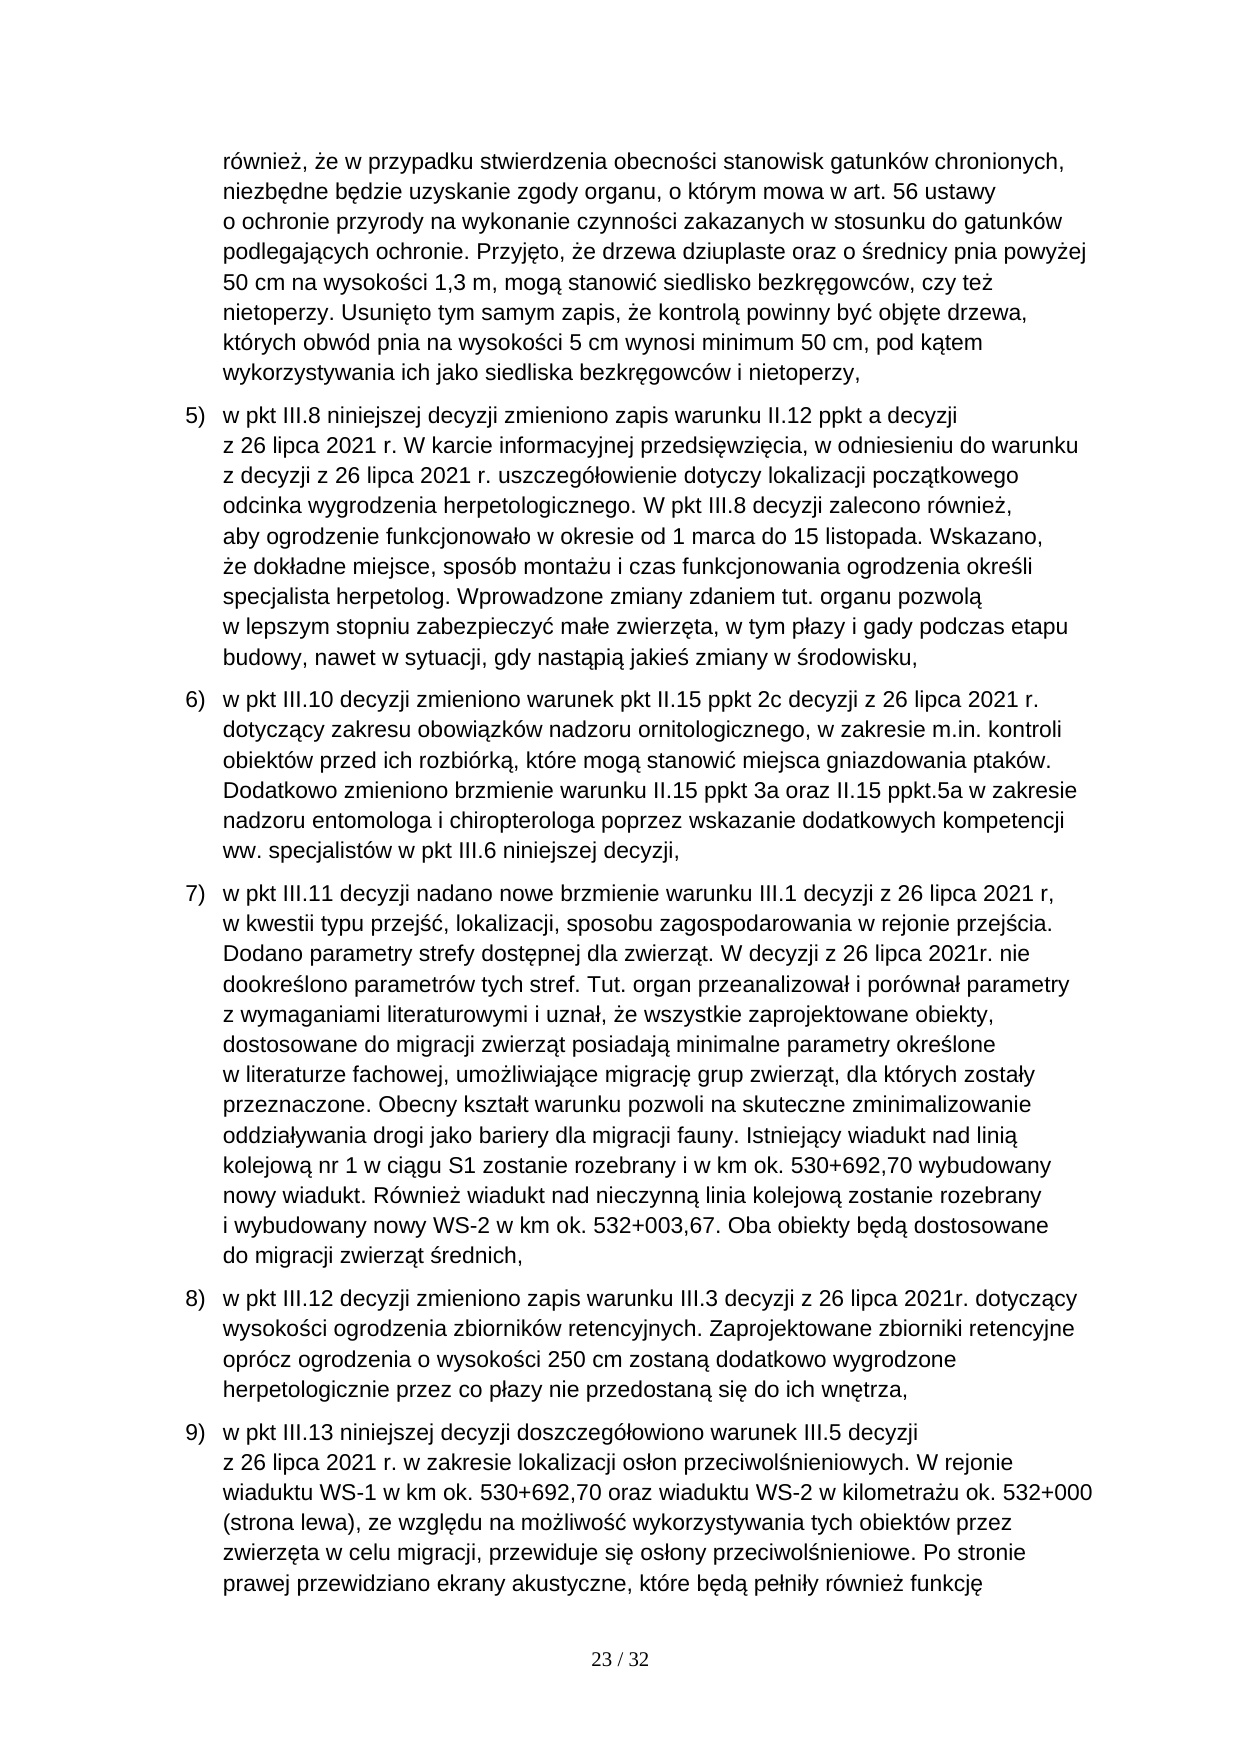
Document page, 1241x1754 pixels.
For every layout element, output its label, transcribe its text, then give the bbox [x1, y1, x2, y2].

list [185, 148, 1093, 386]
list w pkt III.12 decyzji zmieniono zapis warunku III.3 decyzji z 26 lipca 2021r. dotyczący wysokości ogrodzenia zbiorników retencyjnych. Zaprojektowane zbiorniki retencyjne oprócz ogrodzenia o wysokości 250 cm zostaną dodatkowo wygrodzone herpetologicznie przez co płazy nie przedostaną się do ich wnętrza, [185, 1285, 1093, 1402]
list w pkt III.11 decyzji nadano nowe brzmienie warunku III.1 decyzji z 26 lipca 2021 r, w kwestii typu przejść, lokalizacji, sposobu zagospodarowania w rejonie przejścia. Dodano parametry strefy dostępnej dla zwierząt. W decyzji z 26 lipca 2021r. nie dookreślono parametrów tych stref. Tut. organ przeanalizował i porównał parametry z wymaganiami literaturowymi i uznał, że wszystkie zaprojektowane obiekty, dostosowane do migracji zwierząt posiadają minimalne parametry określone w literaturze fachowej, umożliwiające migrację grup zwierząt, dla których zostały przeznaczone. Obecny kształt warunku pozwoli na skuteczne zminimalizowanie oddziaływania drogi jako bariery dla migracji fauny. Istniejący wiadukt nad linią kolejową nr 1 w ciągu S1 zostanie rozebrany i w km ok. 530+692,70 wybudowany nowy wiadukt. Również wiadukt nad nieczynną linia kolejową zostanie rozebrany i wybudowany nowy WS-2 w km ok. 532+003,67. Oba obiekty będą dostosowane do migracji zwierząt średnich, [185, 880, 1093, 1269]
list w pkt III.8 niniejszej decyzji zmieniono zapis warunku II.12 ppkt a decyzji z 26 lipca 2021 r. W karcie informacyjnej przedsięwzięcia, w odniesieniu do warunku z decyzji z 26 lipca 2021 r. uszczegółowienie dotyczy lokalizacji początkowego odcinka wygrodzenia herpetologicznego. W pkt III.8 decyzji zalecono również, aby ogrodzenie funkcjonowało w okresie od 1 marca do 15 listopada. Wskazano, że dokładne miejsce, sposób montażu i czas funkcjonowania ogrodzenia określi specjalista herpetolog. Wprowadzone zmiany zdaniem tut. organu pozwolą w lepszym stopniu zabezpieczyć małe zwierzęta, w tym płazy i gady podczas etapu budowy, nawet w sytuacji, gdy nastąpią jakieś zmiany w środowisku, [185, 402, 1093, 670]
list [185, 1418, 1093, 1596]
list w pkt III.10 decyzji zmieniono warunek pkt II.15 ppkt 2c decyzji z 26 lipca 2021 r. dotyczący zakresu obowiązków nadzoru ornitologicznego, w zakresie m.in. kontroli obiektów przed ich rozbiórką, które mogą stanowić miejsca gniazdowania ptaków. Dodatkowo zmieniono brzmienie warunku II.15 ppkt 3a oraz II.15 ppkt.5a w zakresie nadzoru entomologa i chiropterologa poprzez wskazanie dodatkowych kompetencji ww. specjalistów w pkt III.6 niniejszej decyzji, [185, 686, 1093, 864]
